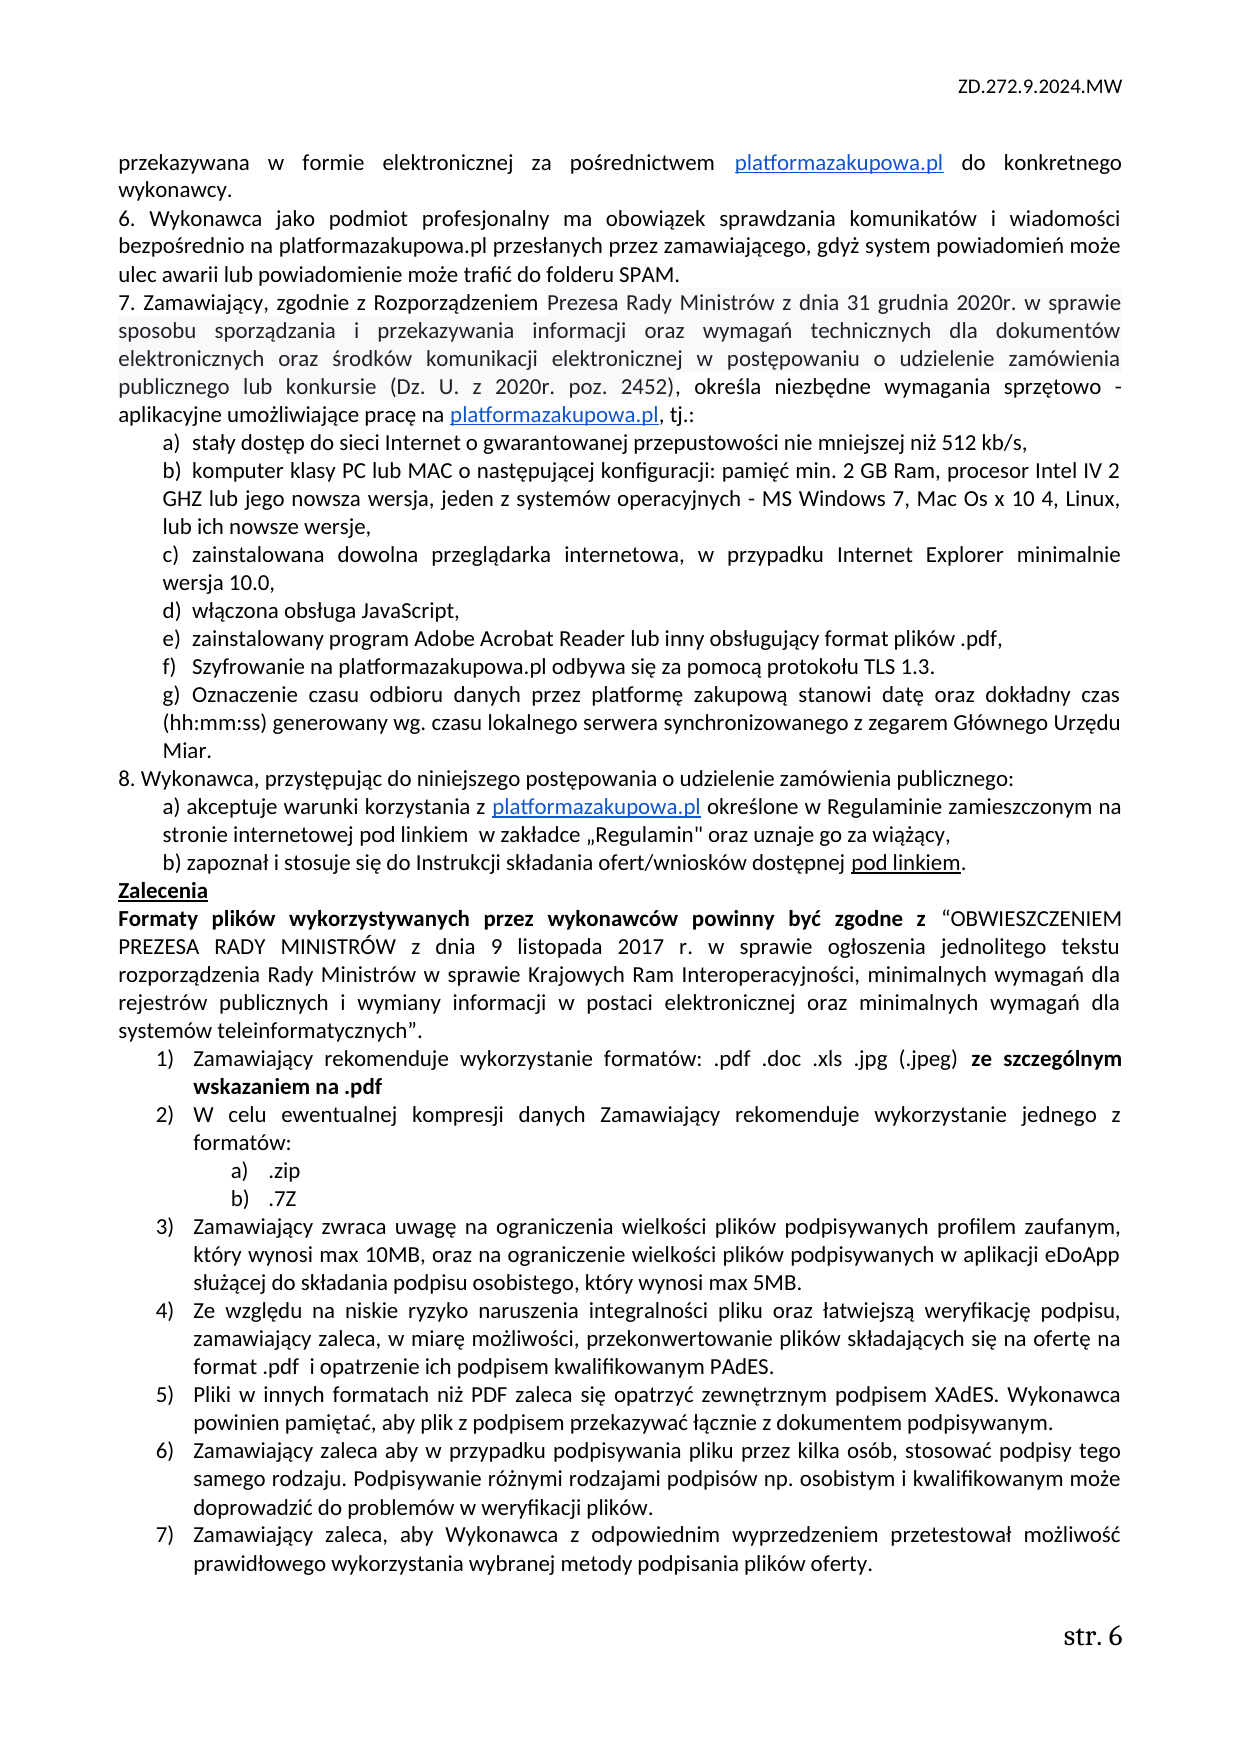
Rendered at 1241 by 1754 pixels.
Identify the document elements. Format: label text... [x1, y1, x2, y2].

text 6. Wykonawca jako podmiot profesjonalny ma obowiązek sprawdzania komunikatów i wiadomości bezpośrednio na platformazakupowa.pl przesłanych przez zamawiającego, gdyż system powiadomień może ulec awarii lub powiadomienie może trafić do folderu SPAM. [118, 204, 1122, 288]
list .zip [231, 1156, 1122, 1184]
list Pliki w innych formatach niż PDF zaleca się opatrzyć zewnętrznym podpisem XAdES. Wykonawca powinien pamiętać, aby plik z podpisem przekazywać łącznie z dokumentem podpisywanym. [156, 1381, 1122, 1437]
list Zamawiający rekomenduje wykorzystanie formatów: .pdf .doc .xls .jpg (.jpeg) ze szczególnym wskazaniem na .pdf [156, 1044, 1122, 1100]
text a) akceptuje warunki korzystania z platformazakupowa.pl określone w Regulaminie zamieszczonym na stronie internetowej pod linkiem w zakładce „Regulamin" oraz uznaje go za wiążący, [162, 792, 1122, 848]
text 7. Zamawiający, zgodnie z Rozporządzeniem Prezesa Rady Ministrów z dnia 31 grudnia 2020r. w sprawie sposobu sporządzania i przekazywania informacji oraz wymagań technicznych dla dokumentów elektronicznych oraz środków komunikacji elektronicznej w postępowaniu o udzielenie zamówienia publicznego lub konkursie (Dz. U. z 2020r. poz. 2452), określa niezbędne wymagania sprzętowo - aplikacyjne umożliwiające pracę na platformazakupowa.pl, tj.: [118, 372, 1122, 428]
list zainstalowany program Adobe Acrobat Reader lub inny obsługujący format plików .pdf, [162, 624, 1122, 652]
list .7Z [231, 1184, 1122, 1212]
list stały dostęp do sieci Internet o gwarantowanej przepustowości nie mniejszej niż 512 kb/s, [162, 428, 1122, 456]
list zainstalowana dowolna przeglądarka internetowa, w przypadku Internet Explorer minimalnie wersja 10.0, [162, 540, 1122, 596]
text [118, 148, 1122, 204]
list W celu ewentualnej kompresji danych Zamawiający rekomenduje wykorzystanie jednego z formatów: [156, 1100, 1122, 1156]
text b) zapoznał i stosuje się do Instrukcji składania ofert/wniosków dostępnej pod linkiem. [162, 848, 1122, 876]
subtitle Zalecenia [118, 876, 1122, 904]
list włączona obsługa JavaScript, [162, 596, 1122, 624]
text 8. Wykonawca, przystępując do niniejszego postępowania o udzielenie zamówienia publicznego: [118, 764, 1122, 792]
text Formaty plików wykorzystywanych przez wykonawców powinny być zgodne z “OBWIESZCZENIEM PREZESA RADY MINISTRÓW z dnia 9 listopada 2017 r. w sprawie ogłoszenia jednolitego tekstu rozporządzenia Rady Ministrów w sprawie Krajowych Ram Interoperacyjności, minimalnych wymagań dla rejestrów publicznych i wymiany informacji w postaci elektronicznej oraz minimalnych wymagań dla systemów teleinformatycznych”. [118, 904, 1122, 1044]
list Zamawiający zwraca uwagę na ograniczenia wielkości plików podpisywanych profilem zaufanym, który wynosi max 10MB, oraz na ograniczenie wielkości plików podpisywanych w aplikacji eDoApp służącej do składania podpisu osobistego, który wynosi max 5MB. [156, 1212, 1122, 1296]
list Zamawiający zaleca aby w przypadku podpisywania pliku przez kilka osób, stosować podpisy tego samego rodzaju. Podpisywanie różnymi rodzajami podpisów np. osobistym i kwalifikowanym może doprowadzić do problemów w weryfikacji plików. [156, 1437, 1122, 1521]
list Ze względu na niskie ryzyko naruszenia integralności pliku oraz łatwiejszą weryfikację podpisu, zamawiający zaleca, w miarę możliwości, przekonwertowanie plików składających się na ofertę na format .pdf i opatrzenie ich podpisem kwalifikowanym PAdES. [156, 1296, 1122, 1381]
list Oznaczenie czasu odbioru danych przez platformę zakupową stanowi datę oraz dokładny czas (hh:mm:ss) generowany wg. czasu lokalnego serwera synchronizowanego z zegarem Głównego Urzędu Miar. [162, 680, 1122, 764]
list komputer klasy PC lub MAC o następującej konfiguracji: pamięć min. 2 GB Ram, procesor Intel IV 2 GHZ lub jego nowsza wersja, jeden z systemów operacyjnych - MS Windows 7, Mac Os x 10 4, Linux, lub ich nowsze wersje, [162, 456, 1122, 540]
list Zamawiający zaleca, aby Wykonawca z odpowiednim wyprzedzeniem przetestował możliwość prawidłowego wykorzystania wybranej metody podpisania plików oferty. [156, 1521, 1122, 1577]
list Szyfrowanie na platformazakupowa.pl odbywa się za pomocą protokołu TLS 1.3. [162, 652, 1122, 680]
